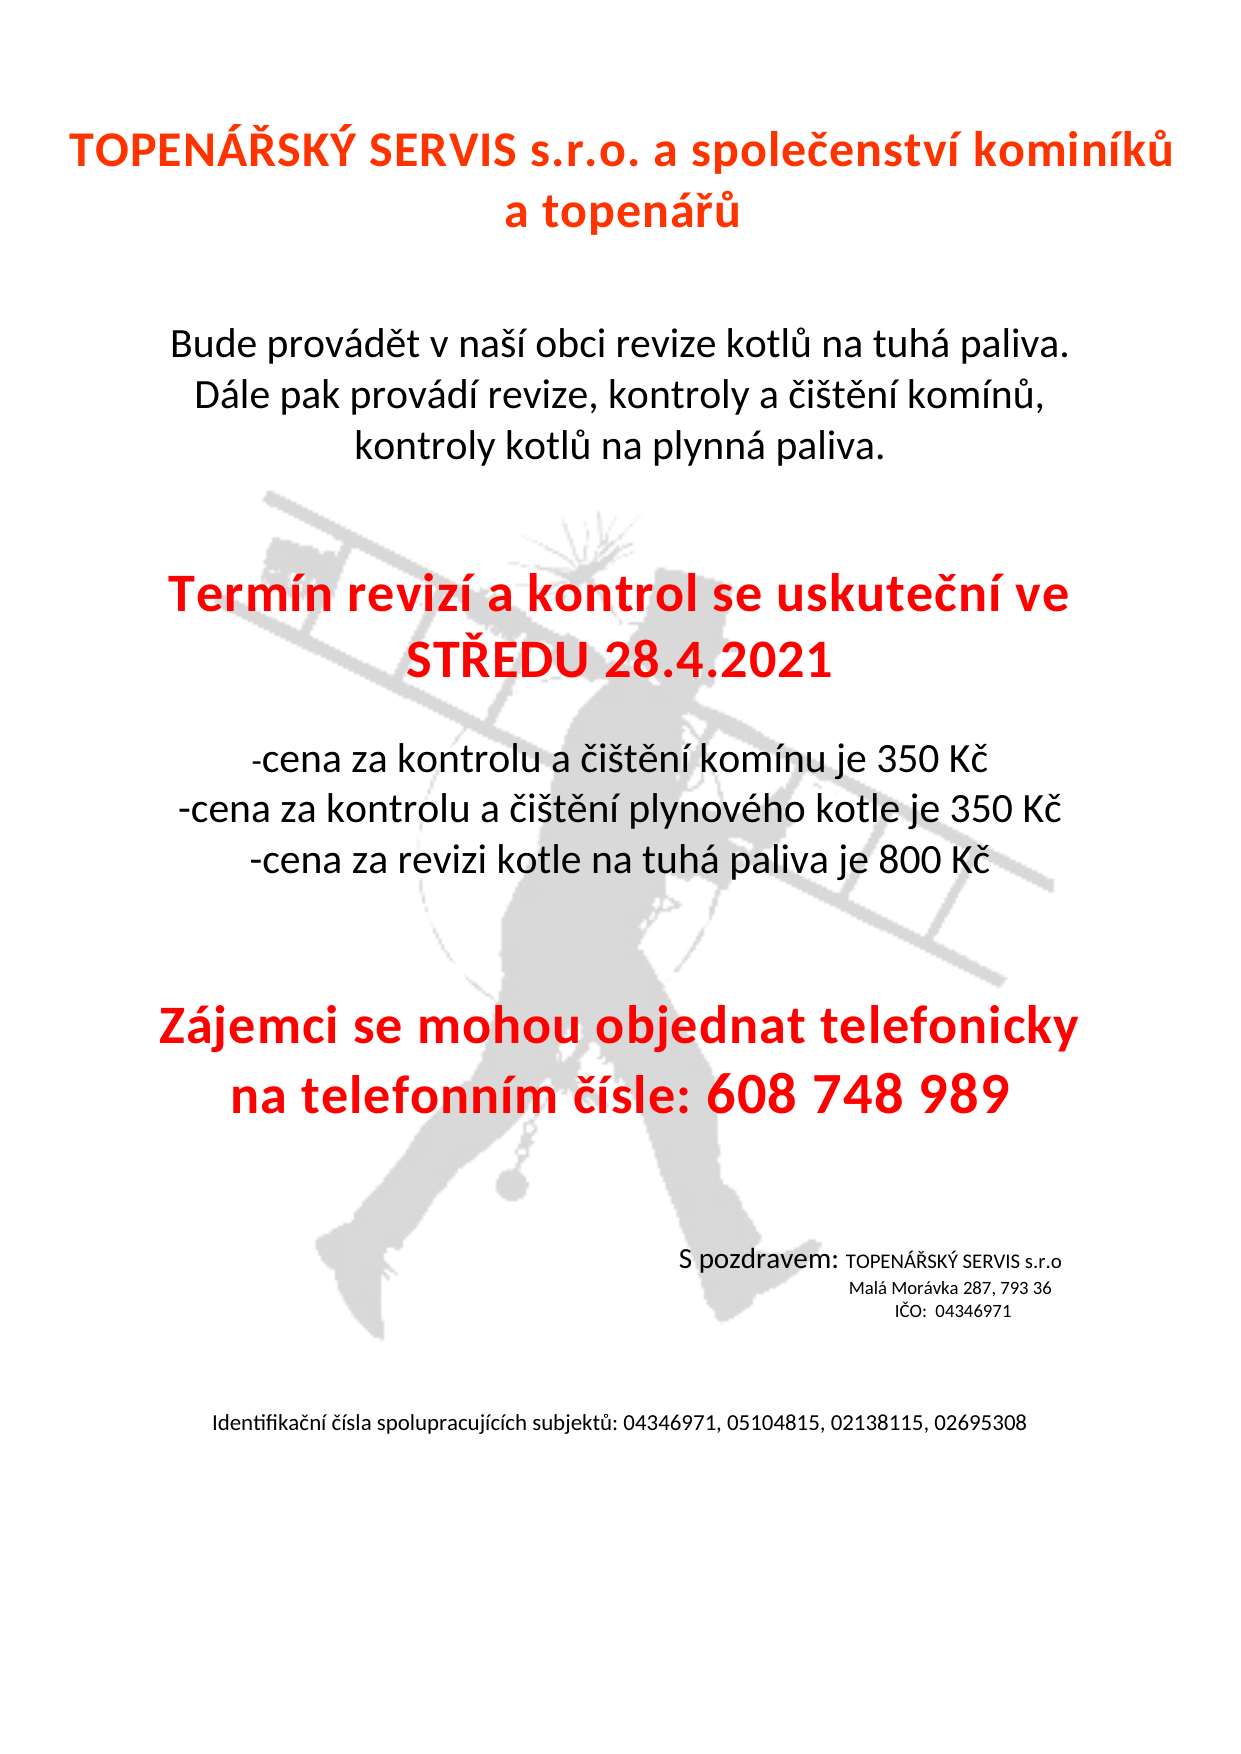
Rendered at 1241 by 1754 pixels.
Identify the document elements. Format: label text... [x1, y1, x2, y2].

text Bude provádět v naší obci revize kotlů na tuhá paliva. [148, 317, 1093, 368]
text S pozdravem: TOPENÁŘSKÝ SERVIS s.r.o [148, 1240, 1093, 1276]
text IČO: 04346971 [148, 1299, 1093, 1322]
text Identifikační čísla spolupracujících subjektů: 04346971, 05104815, 02138115, 02695308 [148, 1408, 1093, 1436]
text Termín revizí a kontrol se uskuteční ve STŘEDU 28.4.2021 [148, 559, 1093, 691]
text Dále pak provádí revize, kontroly a čištění komínů, [148, 368, 1093, 419]
text -cena za kontrolu a čištění plynového kotle je 350 Kč [148, 782, 1093, 833]
text kontroly kotlů na plynná paliva. [148, 419, 1093, 469]
text Zájemci se mohou objednat telefonicky na telefonním čísle: 608 748 989 [148, 991, 1093, 1128]
text Malá Morávka 287, 793 36 [221, 1276, 1093, 1299]
text -cena za kontrolu a čištění komínu je 350 Kč [148, 732, 1093, 782]
text -cena za revizi kotle na tuhá paliva je 800 Kč [148, 833, 1093, 884]
